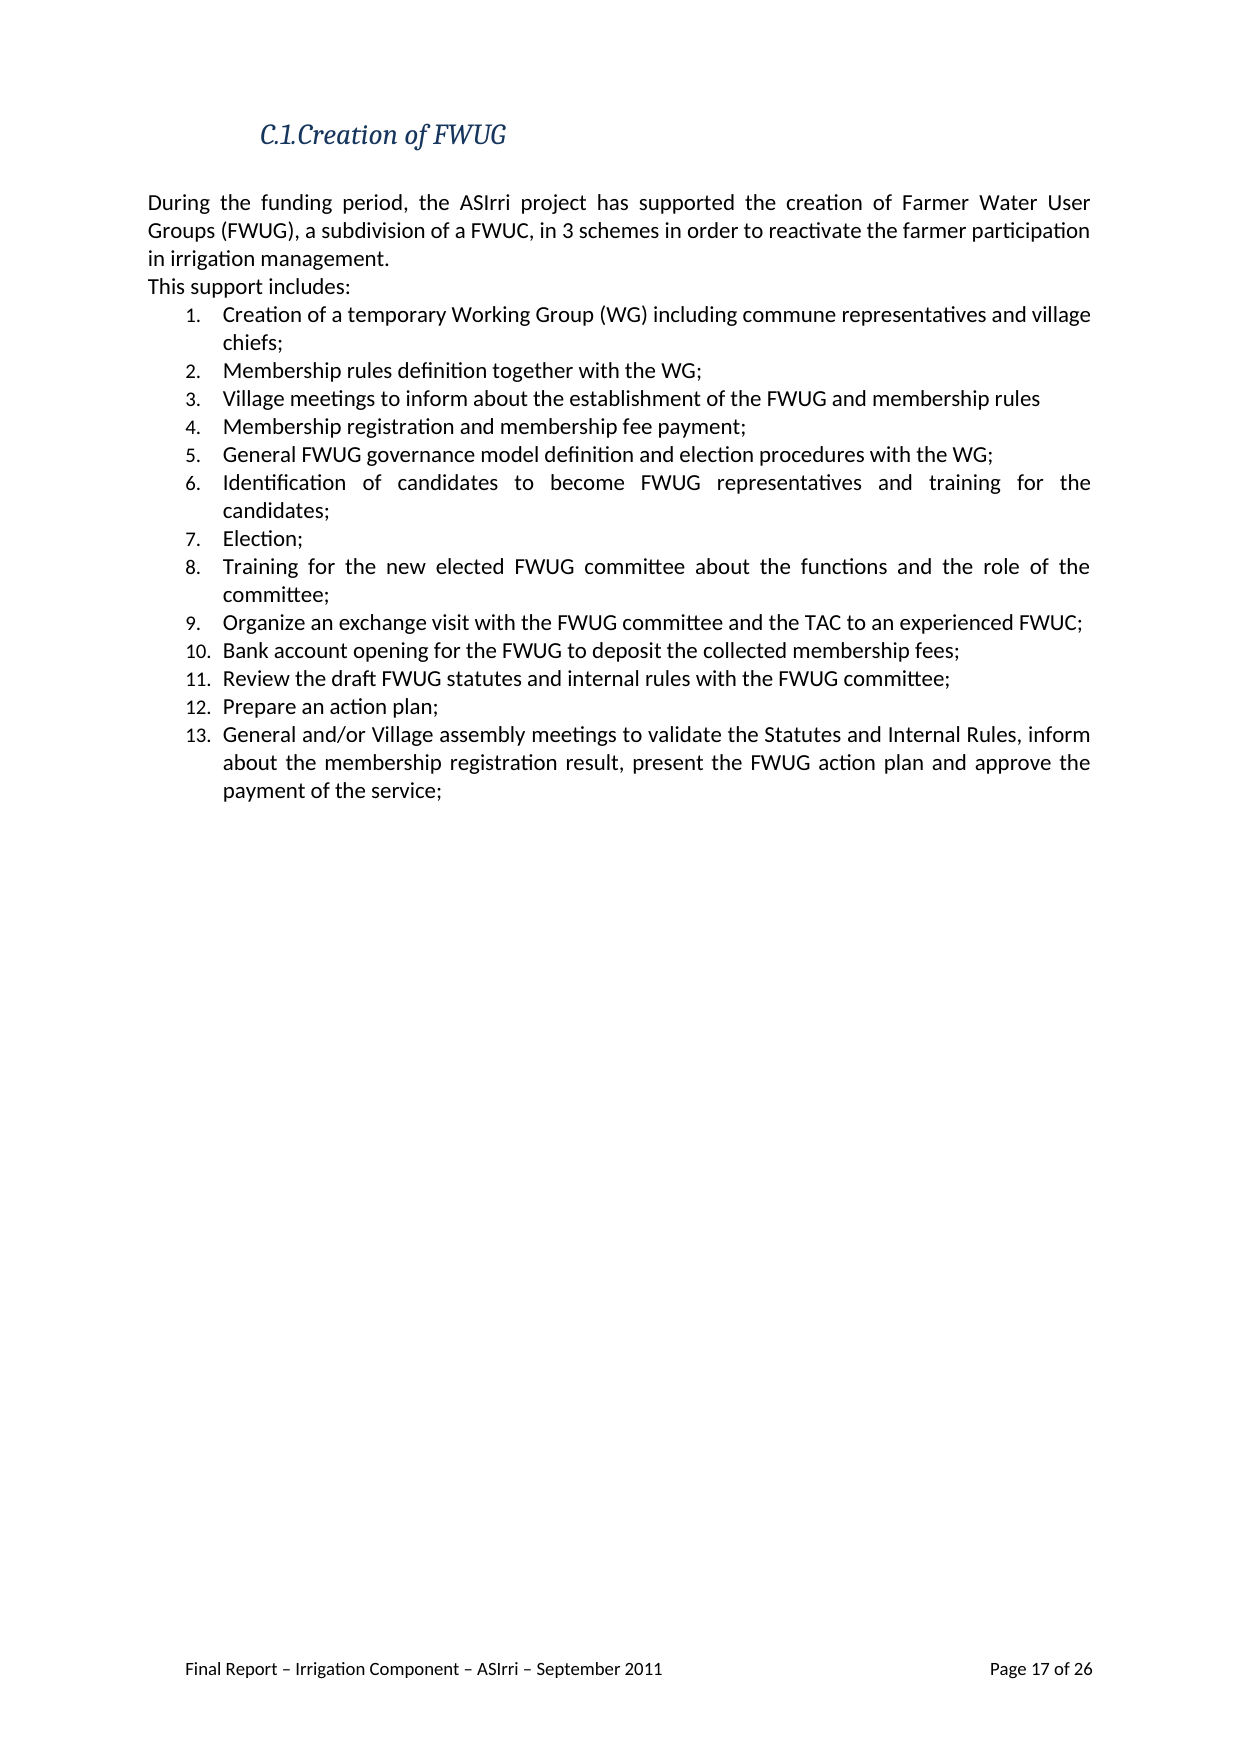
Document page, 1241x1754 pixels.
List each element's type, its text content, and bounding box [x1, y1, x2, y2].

list Training for the new elected FWUG committee about the functions and the role of the committee; [185, 552, 1092, 608]
list Membership rules definition together with the WG; [185, 356, 1092, 384]
list Election; [185, 524, 1092, 552]
list General and/or Village assembly meetings to validate the Statutes and Internal Rules, inform about the membership registration result, present the FWUG action plan and approve the payment of the service; [185, 720, 1092, 804]
list General FWUG governance model definition and election procedures with the WG; [185, 440, 1092, 468]
subtitle Creation of FWUG [260, 118, 1092, 152]
list Membership registration and membership fee payment; [185, 412, 1092, 440]
list Village meetings to inform about the establishment of the FWUG and membership rules [185, 384, 1092, 412]
text During the funding period, the ASIrri project has supported the creation of Farmer Water User Groups (FWUG), a subdivision of a FWUC, in 3 schemes in order to reactivate the farmer participation in irrigation management. [148, 188, 1092, 272]
text This support includes: [148, 272, 1092, 300]
list Bank account opening for the FWUG to deposit the collected membership fees; [185, 636, 1092, 664]
list Prepare an action plan; [185, 692, 1092, 720]
list Identification of candidates to become FWUG representatives and training for the candidates; [185, 468, 1092, 524]
list Organize an exchange visit with the FWUG committee and the TAC to an experienced FWUC; [185, 608, 1092, 636]
list Review the draft FWUG statutes and internal rules with the FWUG committee; [185, 664, 1092, 692]
list Creation of a temporary Working Group (WG) including commune representatives and village chiefs; [185, 300, 1092, 356]
